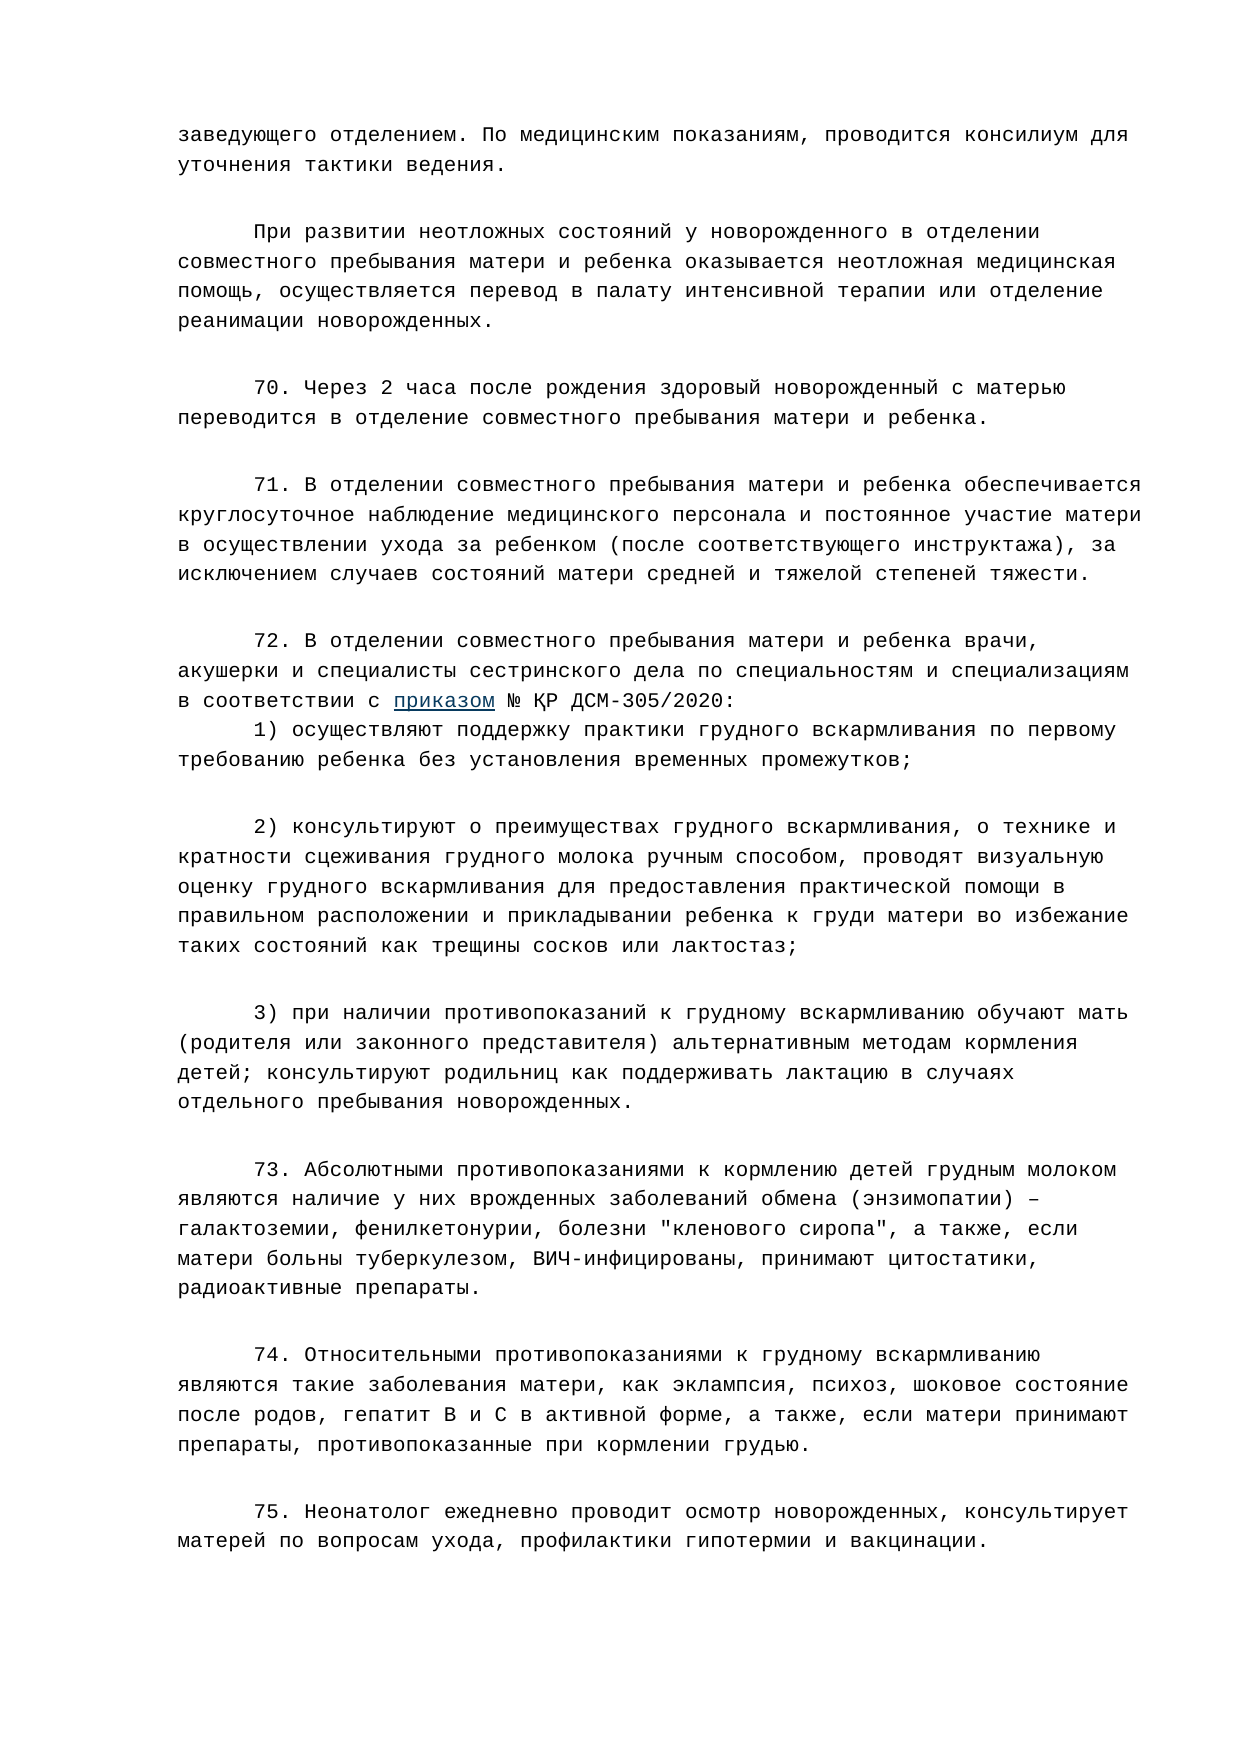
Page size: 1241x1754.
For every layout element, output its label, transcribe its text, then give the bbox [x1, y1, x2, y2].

text 70. Через 2 часа после рождения здоровый новорожденный с матерью переводится в отделение совместного пребывания матери и ребенка. [177, 371, 1152, 431]
text 71. В отделении совместного пребывания матери и ребенка обеспечивается круглосуточное наблюдение медицинского персонала и постоянное участие матери в осуществлении ухода за ребенком (после соответствующего инструктажа), за исключением случаев состояний матери средней и тяжелой степеней тяжести. [177, 468, 1152, 587]
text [177, 118, 1152, 177]
text 3) при наличии противопоказаний к грудному вскармливанию обучают мать (родителя или законного представителя) альтернативным методам кормления детей; консультируют родильниц как поддерживать лактацию в случаях отдельного пребывания новорожденных. [177, 996, 1152, 1115]
text 1) осуществляют поддержку практики грудного вскармливания по первому требованию ребенка без установления временных промежутков; [177, 713, 1152, 773]
text 72. В отделении совместного пребывания матери и ребенка врачи, акушерки и специалисты сестринского дела по специальностям и специализациям в соответствии с приказом № ҚР ДСМ-305/2020: [177, 624, 1152, 713]
text 75. Неонатолог ежедневно проводит осмотр новорожденных, консультирует матерей по вопросам ухода, профилактики гипотермии и вакцинации. [177, 1495, 1152, 1554]
text При развитии неотложных состояний у новорожденного в отделении совместного пребывания матери и ребенка оказывается неотложная медицинская помощь, осуществляется перевод в палату интенсивной терапии или отделение реанимации новорожденных. [177, 215, 1152, 334]
text 73. Абсолютными противопоказаниями к кормлению детей грудным молоком являются наличие у них врожденных заболеваний обмена (энзимопатии) ‒ галактоземии, фенилкетонурии, болезни "кленового сиропа", а также, если матери больны туберкулезом, ВИЧ-инфицированы, принимают цитостатики, радиоактивные препараты. [177, 1152, 1152, 1301]
text 2) консультируют о преимуществах грудного вскармливания, о технике и кратности сцеживания грудного молока ручным способом, проводят визуальную оценку грудного вскармливания для предоставления практической помощи в правильном расположении и прикладывании ребенка к груди матери во избежание таких состояний как трещины сосков или лактостаз; [177, 810, 1152, 959]
text 74. Относительными противопоказаниями к грудному вскармливанию являются такие заболевания матери, как эклампсия, психоз, шоковое состояние после родов, гепатит В и С в активной форме, а также, если матери принимают препараты, противопоказанные при кормлении грудью. [177, 1338, 1152, 1457]
